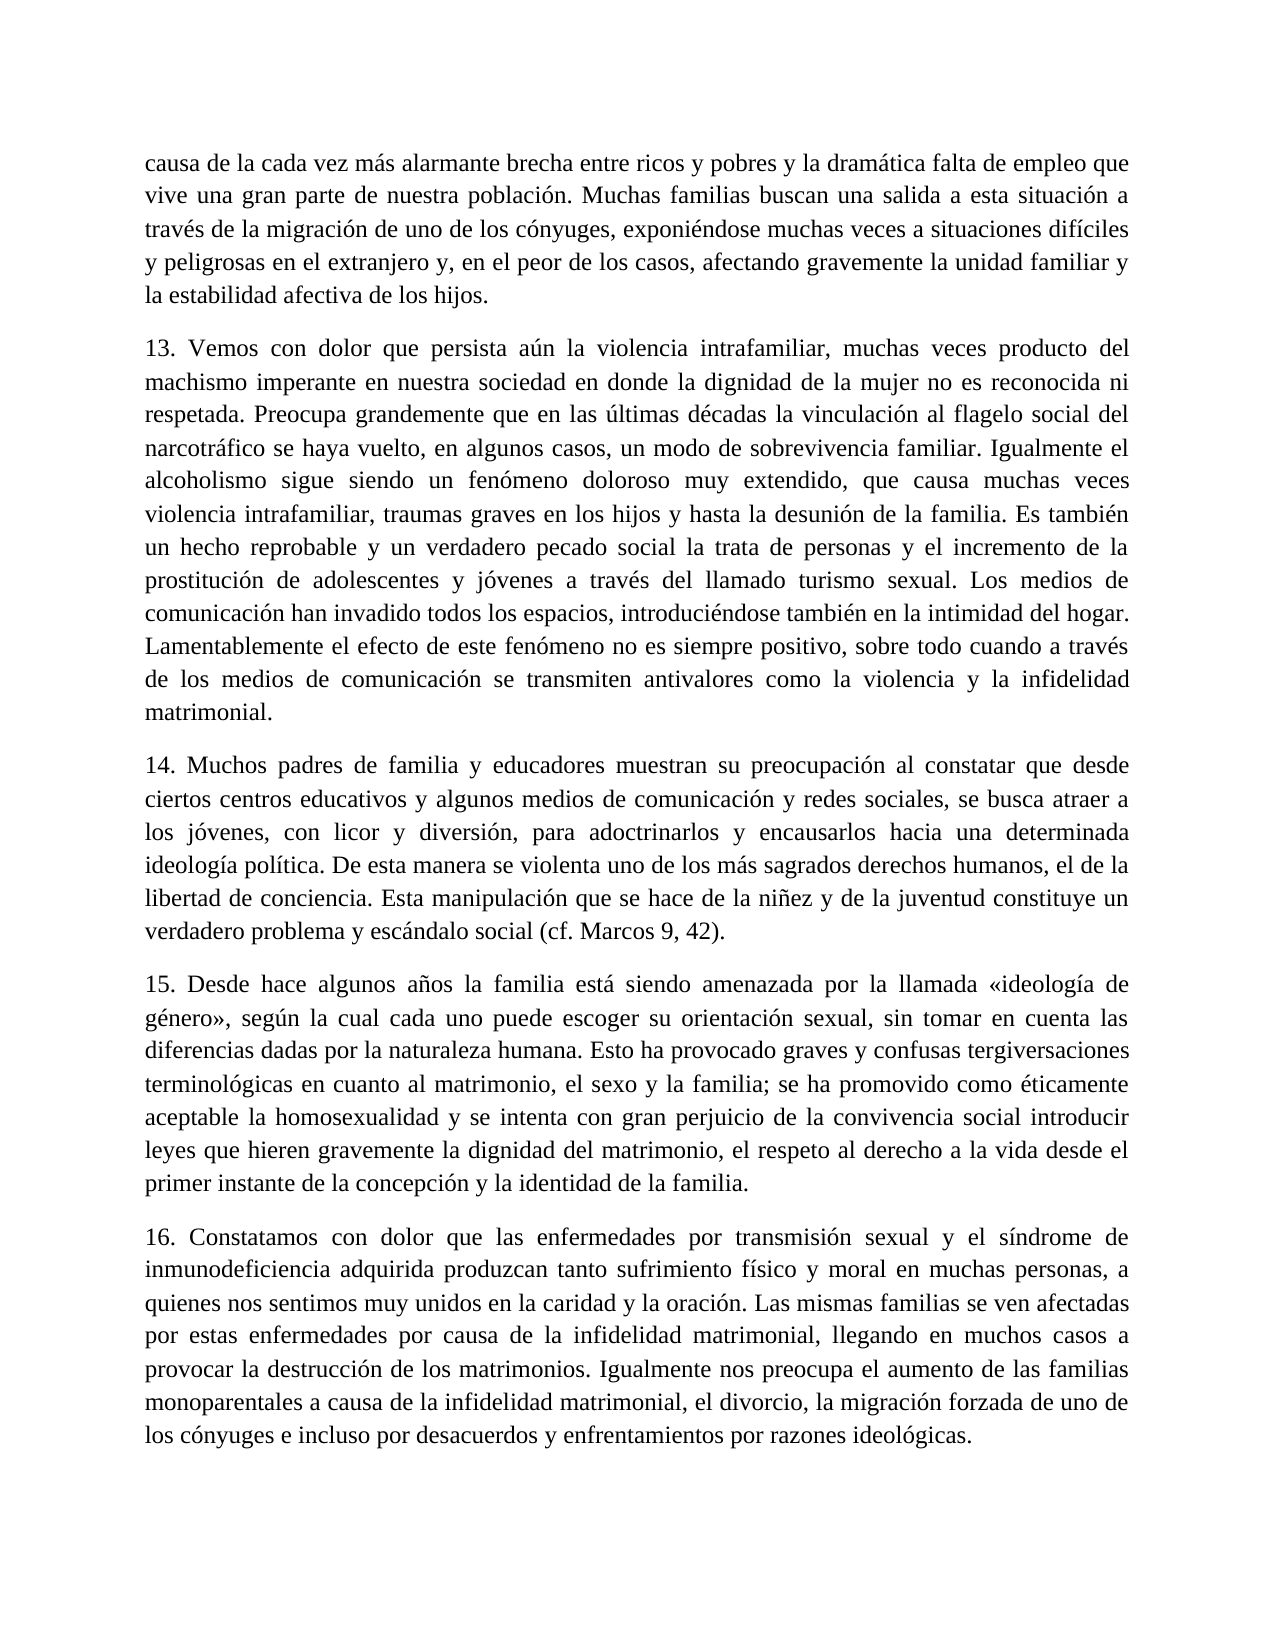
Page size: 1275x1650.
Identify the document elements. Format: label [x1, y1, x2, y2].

table_header [133, 148, 1142, 1473]
